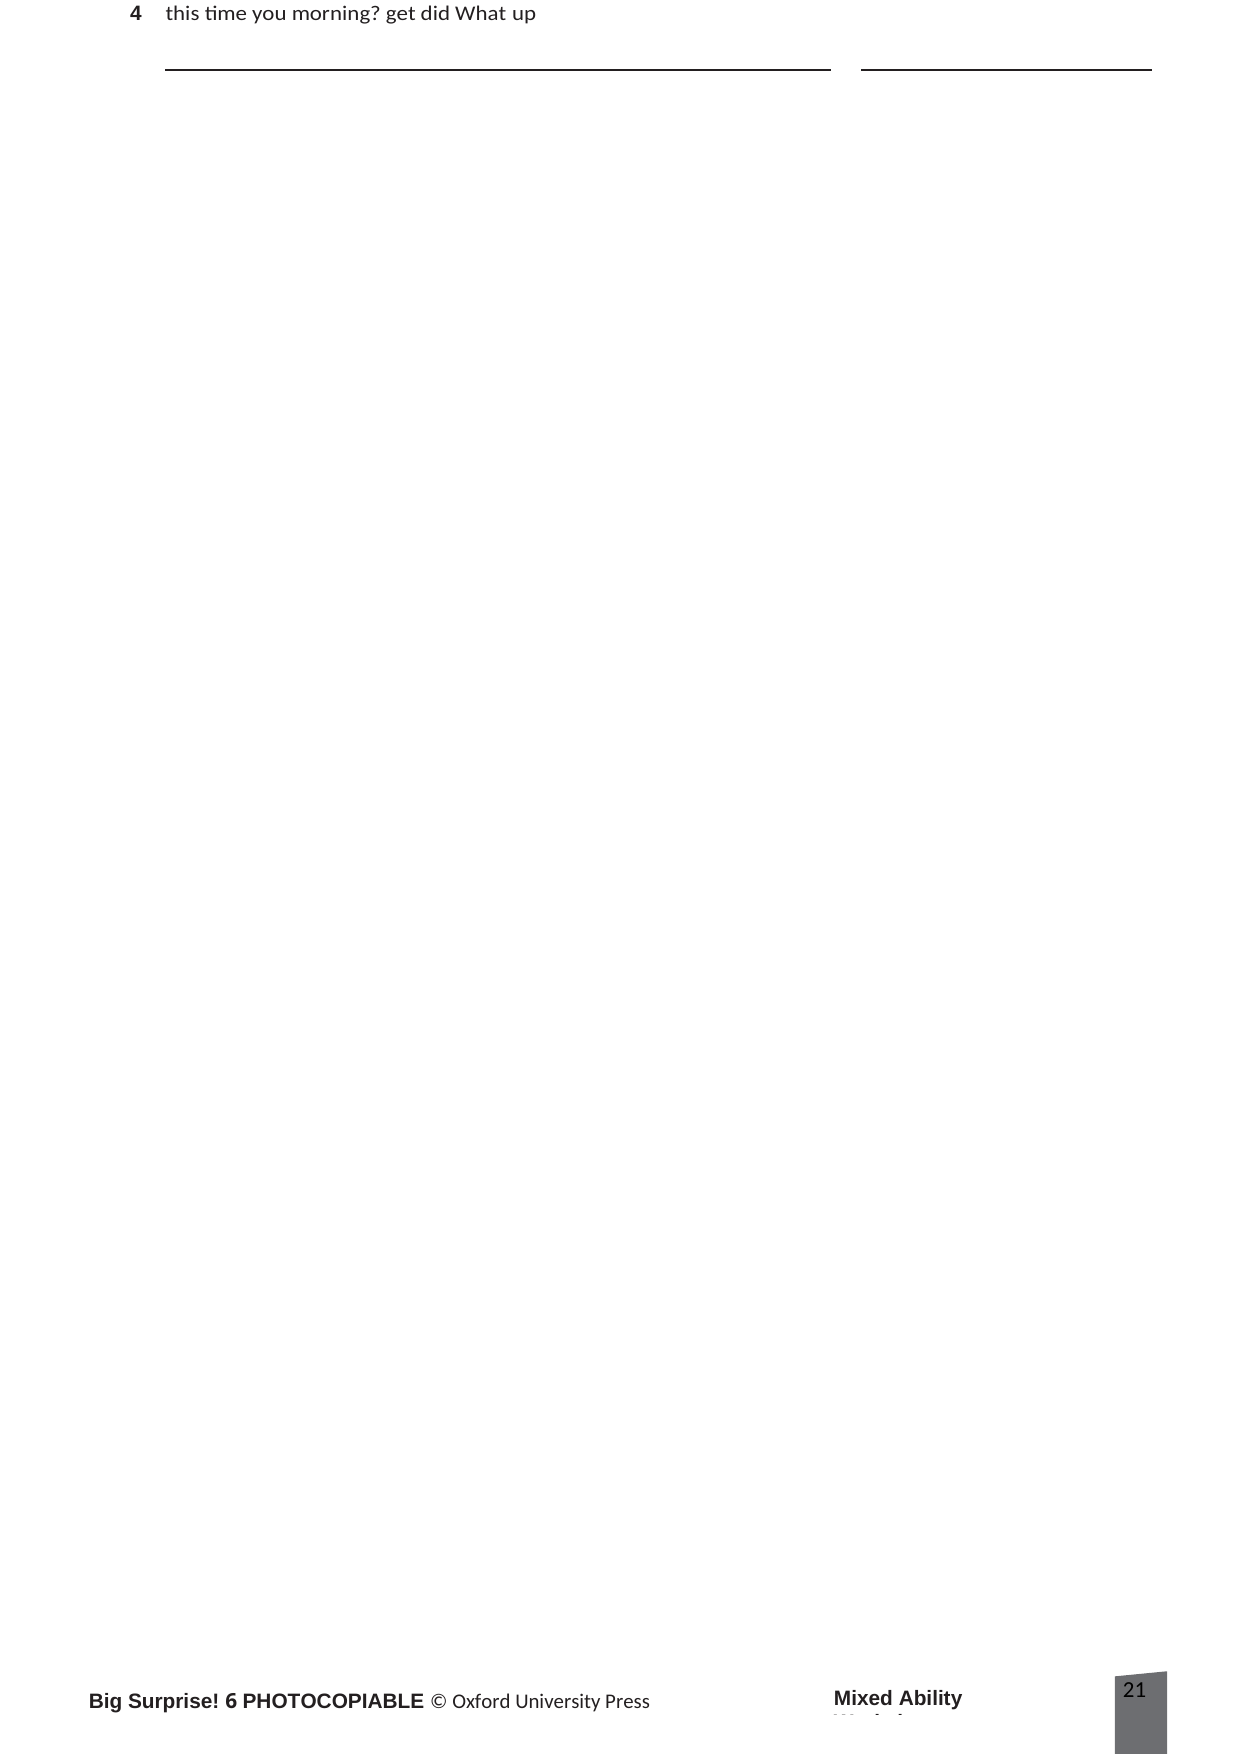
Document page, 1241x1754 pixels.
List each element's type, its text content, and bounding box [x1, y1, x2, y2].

list this time you morning? get did What up [130, 0, 1167, 25]
